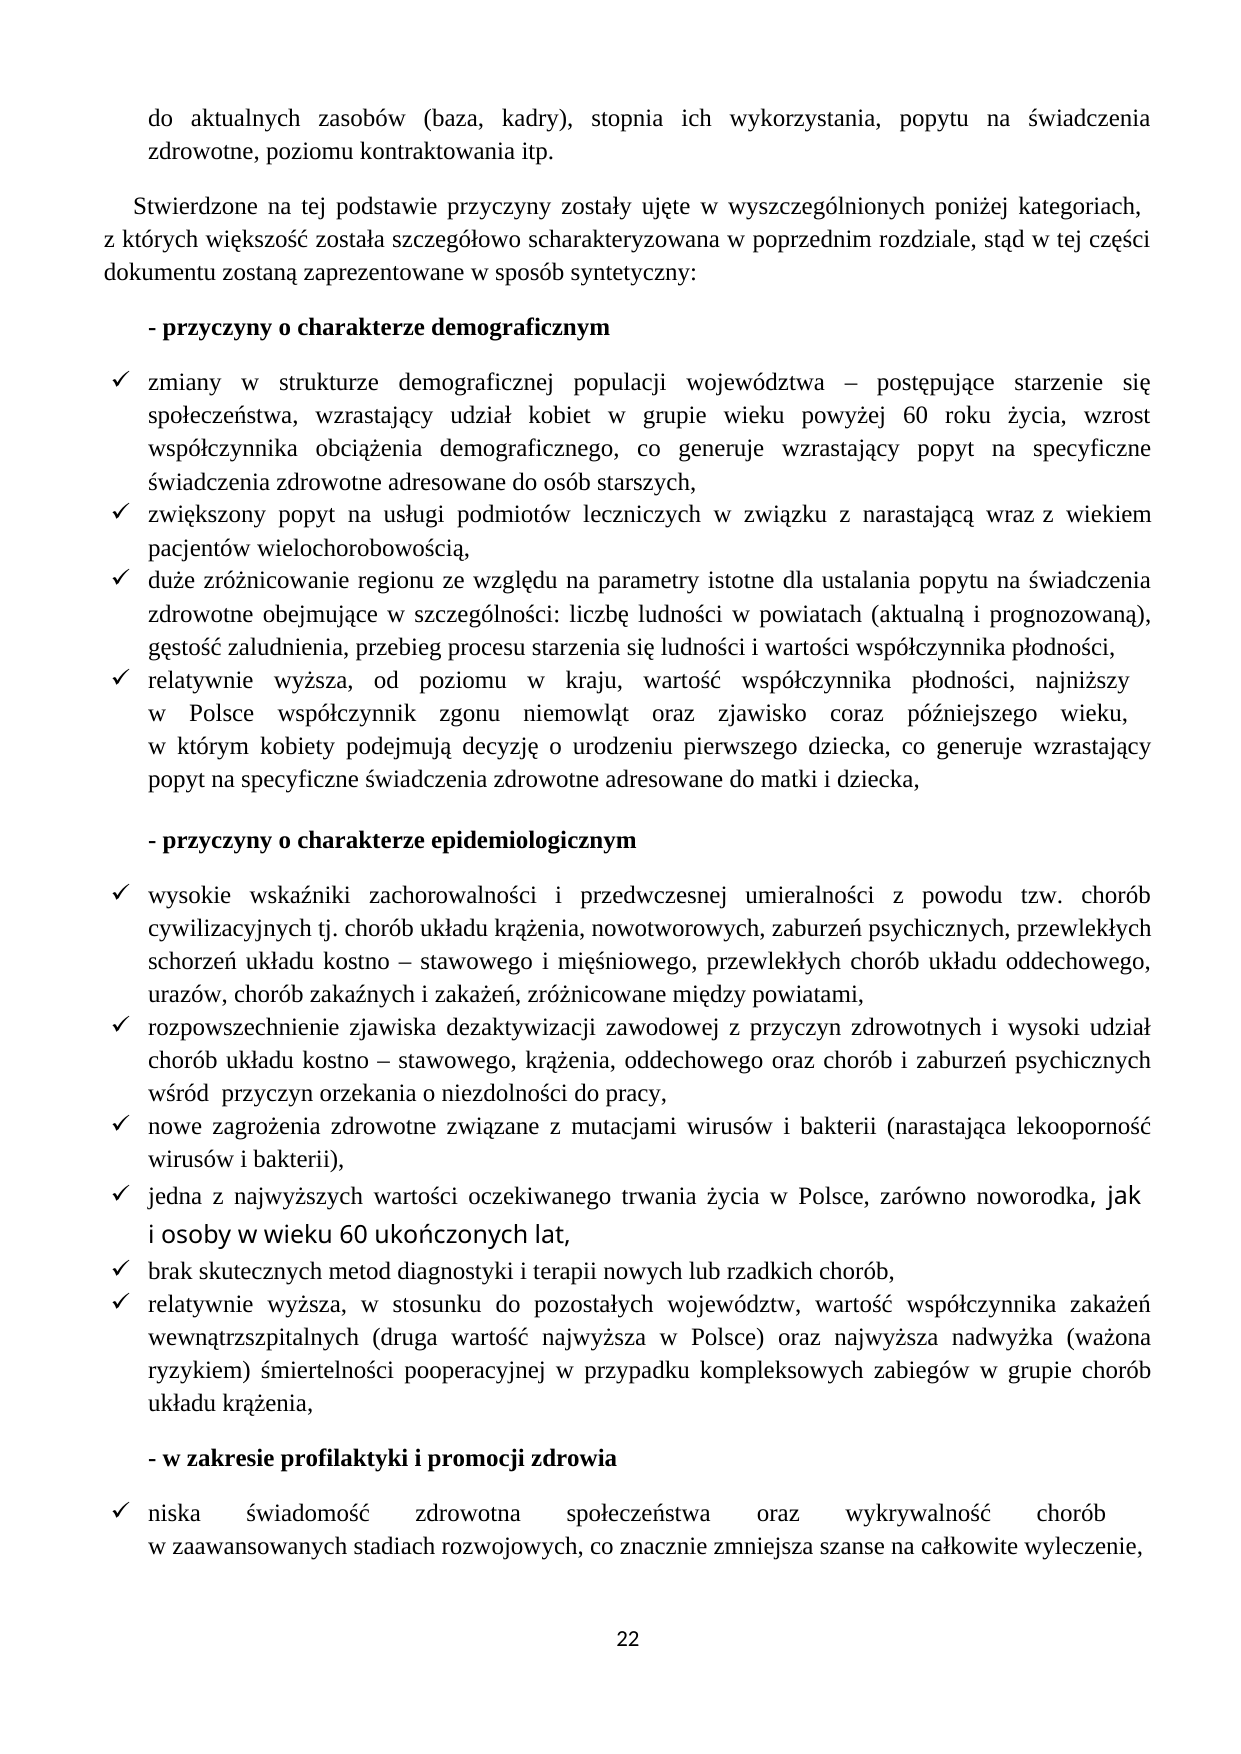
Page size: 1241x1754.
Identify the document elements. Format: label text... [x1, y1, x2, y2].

list duże zróżnicowanie regionu ze względu na parametry istotne dla ustalania popytu na świadczenia zdrowotne obejmujące w szczególności: liczbę ludności w powiatach (aktualną i prognozowaną), gęstość zaludnienia, przebieg procesu starzenia się ludności i wartości współczynnika płodności, [110, 566, 1152, 660]
list - przyczyny o charakterze demograficznym [148, 312, 1152, 341]
list - w zakresie profilaktyki i promocji zdrowia [148, 1443, 1152, 1472]
list zmiany w strukturze demograficznej populacji województwa – postępujące starzenie się społeczeństwa, wzrastający udział kobiet w grupie wieku powyżej 60 roku życia, wzrost współczynnika obciążenia demograficznego, co generuje wzrastający popyt na specyficzne świadczenia zdrowotne adresowane do osób starszych, [110, 367, 1152, 495]
list brak skutecznych metod diagnostyki i terapii nowych lub rzadkich chorób, [110, 1256, 1152, 1284]
list - przyczyny o charakterze epidemiologicznym [148, 825, 1152, 854]
list niska świadomość zdrowotna społeczeństwa oraz wykrywalność chorób w zaawansowanych stadiach rozwojowych, co znacznie zmniejsza szanse na całkowite wyleczenie, [110, 1498, 1152, 1559]
list jedna z najwyższych wartości oczekiwanego trwania życia w Polsce, zarówno noworodka, jak i osoby w wieku 60 ukończonych lat, [110, 1177, 1152, 1251]
list zwiększony popyt na usługi podmiotów leczniczych w związku z narastającą wraz z wiekiem pacjentów wielochorobowością, [110, 499, 1152, 561]
list rozpowszechnienie zjawiska dezaktywizacji zawodowej z przyczyn zdrowotnych i wysoki udział chorób układu kostno – stawowego, krążenia, oddechowego oraz chorób i zaburzeń psychicznych wśród przyczyn orzekania o niezdolności do pracy, [110, 1012, 1152, 1107]
list wysokie wskaźniki zachorowalności i przedwczesnej umieralności z powodu tzw. chorób cywilizacyjnych tj. chorób układu krążenia, nowotworowych, zaburzeń psychicznych, przewlekłych schorzeń układu kostno – stawowego i mięśniowego, przewlekłych chorób układu oddechowego, urazów, chorób zakaźnych i zakażeń, zróżnicowane między powiatami, [110, 880, 1152, 1008]
list Stwierdzone na tej podstawie przyczyny zostały ujęte w wyszczególnionych poniżej kategoriach, z których większość została szczegółowo scharakteryzowana w poprzednim rozdziale, stąd w tej części dokumentu zostaną zaprezentowane w sposób syntetyczny: [103, 191, 1152, 286]
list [110, 103, 1152, 165]
list relatywnie wyższa, od poziomu w kraju, wartość współczynnika płodności, najniższy w Polsce współczynnik zgonu niemowląt oraz zjawisko coraz późniejszego wieku, w którym kobiety podejmują decyzję o urodzeniu pierwszego dziecka, co generuje wzrastający popyt na specyficzne świadczenia zdrowotne adresowane do matki i dziecka, [110, 665, 1152, 792]
list nowe zagrożenia zdrowotne związane z mutacjami wirusów i bakterii (narastająca lekooporność wirusów i bakterii), [110, 1111, 1152, 1173]
list relatywnie wyższa, w stosunku do pozostałych województw, wartość współczynnika zakażeń wewnątrzszpitalnych (druga wartość najwyższa w Polsce) oraz najwyższa nadwyżka (ważona ryzykiem) śmiertelności pooperacyjnej w przypadku kompleksowych zabiegów w grupie chorób układu krążenia, [110, 1289, 1152, 1417]
